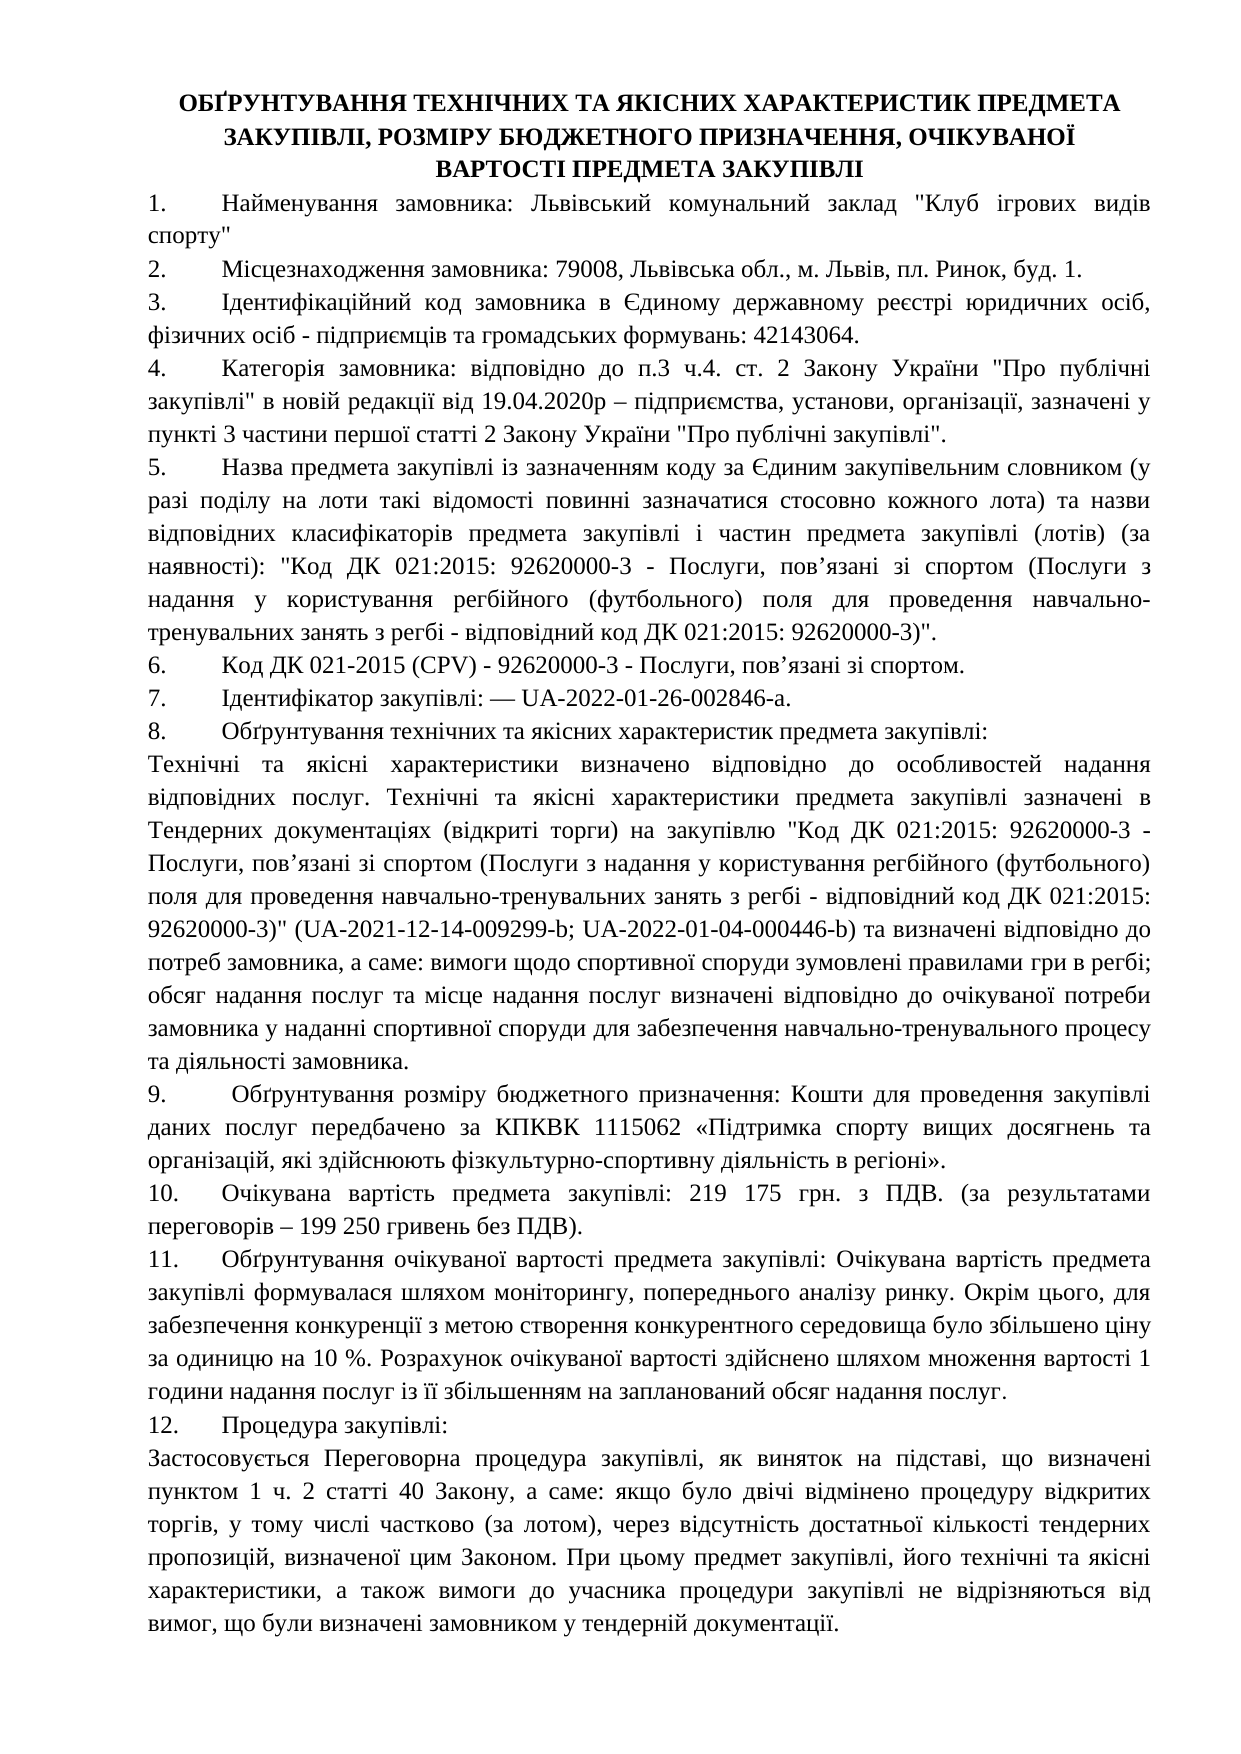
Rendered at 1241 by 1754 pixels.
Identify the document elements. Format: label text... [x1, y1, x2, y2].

list Місцезнаходження замовника: 79008, Львівська обл., м. Львів, пл. Ринок, буд. 1. [148, 254, 1152, 282]
text ВАРТОСТІ ПРЕДМЕТА ЗАКУПІВЛІ [148, 154, 1152, 183]
text Застосовується Переговорна процедура закупівлі, як виняток на підставі, що визначені пунктом 1 ч. 2 статті 40 Закону, а саме: якщо було двічі відмінено процедуру відкритих торгів, у тому числі частково (за лотом), через відсутність достатньої кількості тендерних пропозицій, визначеної цим Законом. При цьому предмет закупівлі, його технічні та якісні характеристики, а також вимоги до учасника процедури закупівлі не відрізняються від вимог, що були визначені замовником у тендерній документації. [148, 1443, 1152, 1637]
list Найменування замовника: Львівський комунальний заклад "Клуб ігрових видів спорту" [148, 188, 1152, 249]
list Ідентифікаційний код замовника в Єдиному державному реєстрі юридичних осіб, фізичних осіб - підприємців та громадських формувань: 42143064. [148, 287, 1152, 348]
list Обґрунтування розміру бюджетного призначення: Кошти для проведення закупівлі даних послуг передбачено за КПКВК 1115062 «Підтримка спорту вищих досягнень та організацій, які здійснюють фізкультурно-спортивну діяльність в регіоні». [148, 1079, 1152, 1174]
text ОБҐРУНТУВАННЯ ТЕХНІЧНИХ ТА ЯКІСНИХ ХАРАКТЕРИСТИК ПРЕДМЕТА [148, 88, 1152, 117]
list Обґрунтування технічних та якісних характеристик предмета закупівлі: [148, 716, 1152, 745]
list Процедура закупівлі: [148, 1410, 1152, 1438]
list Ідентифікатор закупівлі: — UA-2022-01-26-002846-a. [148, 683, 1152, 712]
list Назва предмета закупівлі із зазначенням коду за Єдиним закупівельним словником (у разі поділу на лоти такі відомості повинні зазначатися стосовно кожного лота) та назви відповідних класифікаторів предмета закупівлі і частин предмета закупівлі (лотів) (за наявності): "Код ДК 021:2015: 92620000-3 - Послуги, пов’язані зі спортом (Послуги з надання у користування регбійного (футбольного) поля для проведення навчально-тренувальних занять з регбі - відповідний код ДК 021:2015: 92620000-3)". [148, 452, 1152, 646]
text ЗАКУПІВЛІ, РОЗМІРУ БЮДЖЕТНОГО ПРИЗНАЧЕННЯ, ОЧІКУВАНОЇ [148, 122, 1152, 150]
list Обґрунтування очікуваної вартості предмета закупівлі: Очікувана вартість предмета закупівлі формувалася шляхом моніторингу, попереднього аналізу ринку. Окрім цього, для забезпечення конкуренції з метою створення конкурентного середовища було збільшено ціну за одиницю на 10 %. Розрахунок очікуваної вартості здійснено шляхом множення вартості 1 години надання послуг із її збільшенням на запланований обсяг надання послуг. [148, 1244, 1152, 1405]
list Категорія замовника: відповідно до п.3 ч.4. ст. 2 Закону України "Про публічні закупівлі" в новій редакції від 19.04.2020р – підприємства, установи, організації, зазначені у пункті 3 частини першої статті 2 Закону України "Про публічні закупівлі". [148, 353, 1152, 447]
list Технічні та якісні характеристики визначено відповідно до особливостей надання відповідних послуг. Технічні та якісні характеристики предмета закупівлі зазначені в Тендерних документаціях (відкриті торги) на закупівлю "Код ДК 021:2015: 92620000-3 - Послуги, пов’язані зі спортом (Послуги з надання у користування регбійного (футбольного) поля для проведення навчально-тренувальних занять з регбі - відповідний код ДК 021:2015: 92620000-3)" (UA-2021-12-14-009299-b; UA-2022-01-04-000446-b) та визначені відповідно до потреб замовника, а саме: вимоги щодо спортивної споруди зумовлені правилами гри в регбі; обсяг надання послуг та місце надання послуг визначені відповідно до очікуваної потреби замовника у наданні спортивної споруди для забезпечення навчально-тренувального процесу та діяльності замовника. [148, 749, 1152, 1075]
list Код ДК 021-2015 (CPV) - 92620000-3 - Послуги, пов’язані зі спортом. [148, 650, 1152, 679]
list Очікувана вартість предмета закупівлі: 219 175 грн. з ПДВ. (за результатами переговорів – 199 250 гривень без ПДВ). [148, 1178, 1152, 1240]
